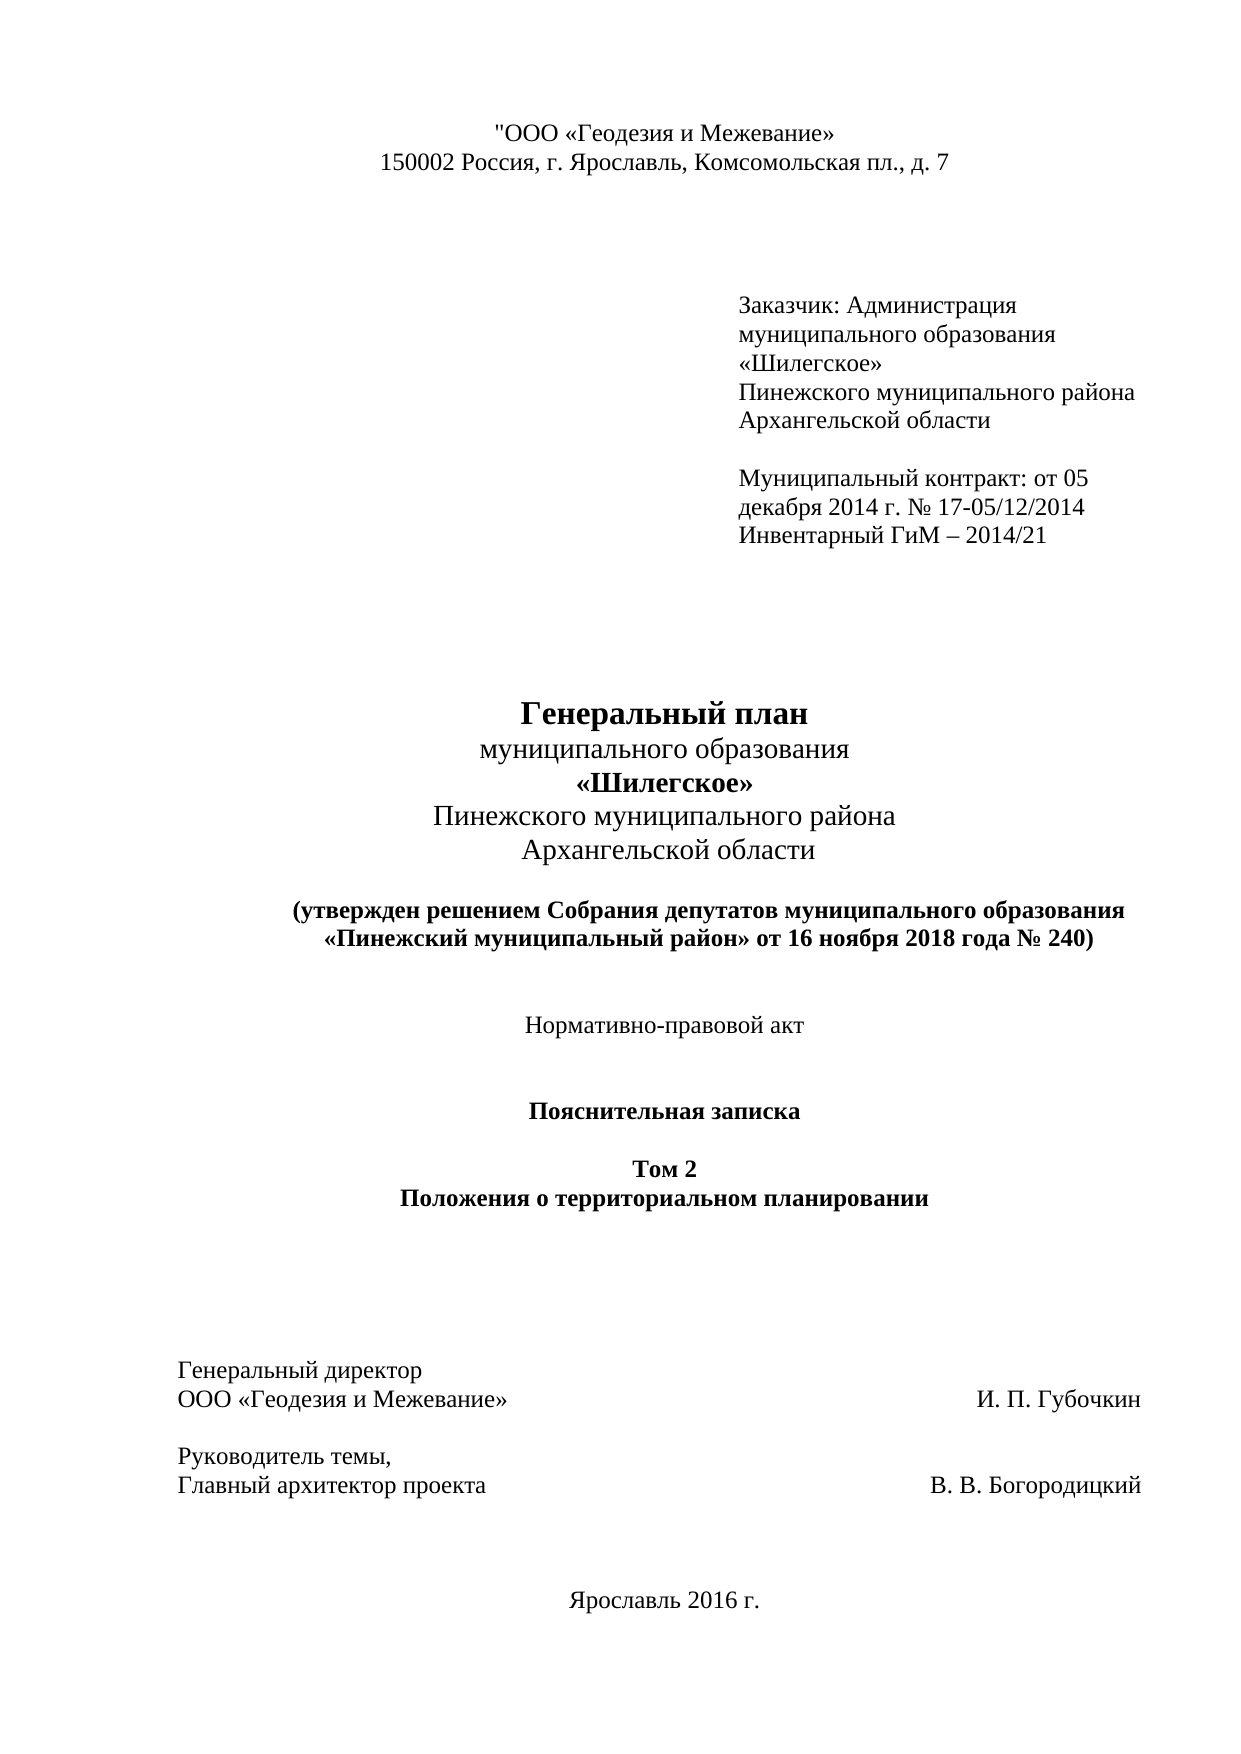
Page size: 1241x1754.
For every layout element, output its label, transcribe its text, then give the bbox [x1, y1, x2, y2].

text 150002 Россия, г. Ярославль, Комсомольская пл., д. 7 [177, 147, 1152, 176]
text Положения о территориальном планировании [177, 1183, 1152, 1211]
text Генеральный план [177, 693, 1152, 731]
text «Шилегское» [177, 765, 1152, 798]
text Заказчик: Администрация муниципального образования «Шилегское» [738, 291, 1152, 377]
text Нормативно-правовой акт [177, 1010, 1152, 1039]
text "ООО «Геодезия и Межевание» [177, 118, 1152, 147]
text ООО «Геодезия и Межевание» И. П. Губочкин [177, 1384, 1152, 1413]
text муниципального образования [177, 731, 1152, 765]
text Том 2 [177, 1154, 1152, 1183]
text Ярославль 2016 г. [177, 1585, 1152, 1614]
text Пинежского муниципального района [177, 798, 1152, 832]
text Инвентарный ГиМ – 2014/21 [738, 521, 1152, 549]
text Муниципальный контракт: от 05 декабря 2014 г. № 17-05/12/2014 [738, 463, 1152, 521]
text Архангельской области [177, 832, 1152, 866]
text Генеральный директор [177, 1355, 1152, 1384]
text Пинежского муниципального района Архангельской области [738, 377, 1152, 434]
text Главный архитектор проекта В. В. Богородицкий [177, 1470, 1152, 1499]
text Руководитель темы, [177, 1441, 1152, 1470]
text Пояснительная записка [177, 1096, 1152, 1125]
text (утвержден решением Собрания депутатов муниципального образования «Пинежский муниципальный район» от 16 ноября 2018 года № 240) [266, 895, 1152, 952]
